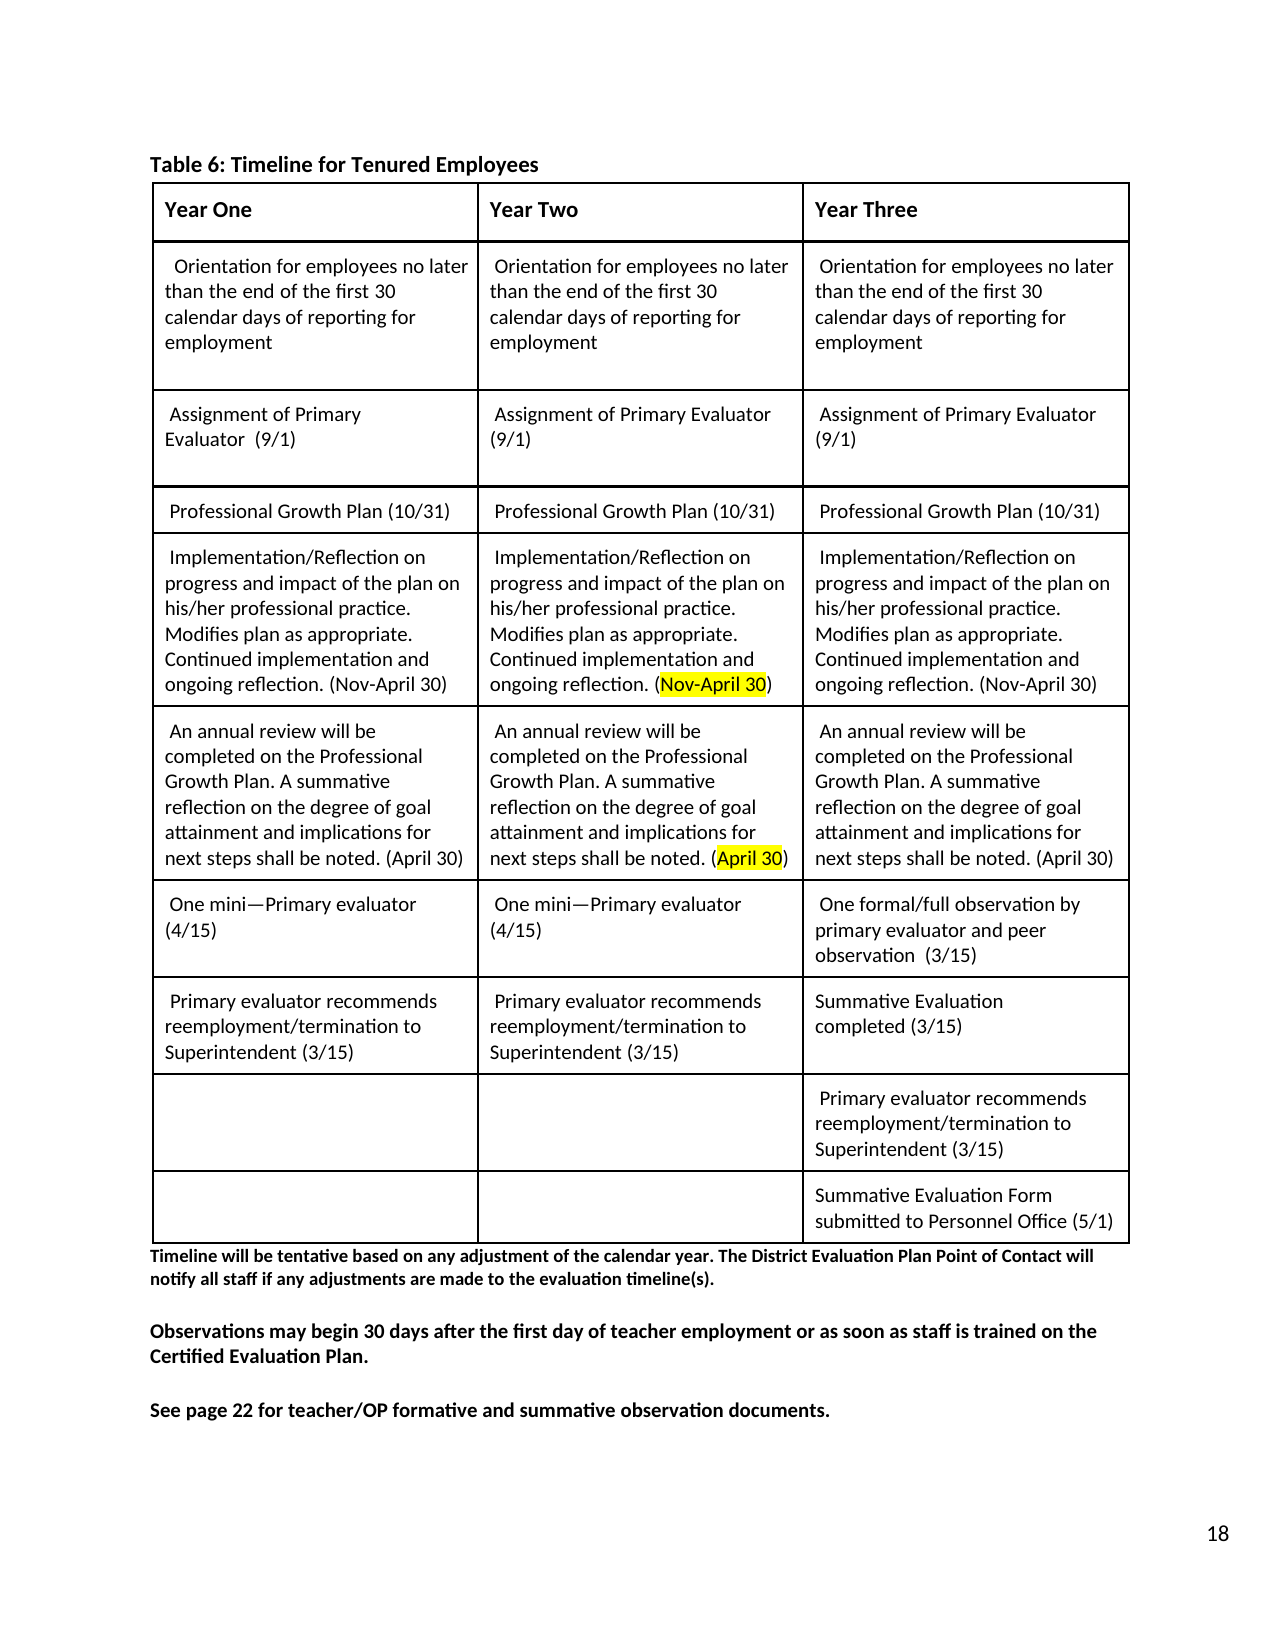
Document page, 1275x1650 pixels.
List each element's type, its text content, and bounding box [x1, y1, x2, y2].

subtitle Table 6: Timeline for Tenured Employees [150, 150, 1229, 178]
table_cell An annual review will be completed on the Professional Growth Plan. A summative reflection on the degree of goal attainment and implications for next steps shall be noted. (April 30) [154, 707, 477, 879]
table_cell Summative Evaluation completed (3/15) [804, 978, 1128, 1073]
text Timeline will be tentative based on any adjustment of the calendar year. The District Evaluation Plan Point of Contact will notify all staff if any adjustments are made to the evaluation timeline(s). [150, 1244, 1124, 1290]
table_cell Primary evaluator recommends reemployment/termination to Superintendent (3/15) [479, 978, 802, 1073]
table_cell Orientation for employees no later than the end of the first 30 calendar days of reporting for employment [804, 243, 1128, 388]
table_cell [154, 1172, 477, 1242]
text Observations may begin 30 days after the first day of teacher employment or as soon as staff is trained on the Certified Evaluation Plan. [150, 1318, 1102, 1369]
table_cell [154, 1075, 477, 1170]
table_cell Assignment of Primary Evaluator (9/1) [804, 391, 1128, 485]
text See page 22 for teacher/OP formative and summative observation documents. [150, 1397, 1229, 1422]
table_cell Assignment of Primary Evaluator (9/1) [479, 391, 802, 485]
table_header Year Three [804, 184, 1128, 240]
table_cell [479, 1172, 802, 1242]
table_cell One formal/full observation by primary evaluator and peer observation (3/15) [804, 881, 1128, 976]
table_cell Professional Growth Plan (10/31) [154, 488, 477, 532]
table_cell Professional Growth Plan (10/31) [804, 488, 1128, 532]
table_cell Summative Evaluation Form submitted to Personnel Office (5/1) [804, 1172, 1128, 1242]
table_cell Orientation for employees no later than the end of the first 30 calendar days of reporting for employment [154, 243, 477, 388]
table_cell One mini—Primary evaluator (4/15) [154, 881, 477, 976]
table_cell Assignment of Primary Evaluator (9/1) [154, 391, 477, 485]
table_cell An annual review will be completed on the Professional Growth Plan. A summative reflection on the degree of goal attainment and implications for next steps shall be noted. (April 30) [804, 707, 1128, 879]
table_cell Orientation for employees no later than the end of the first 30 calendar days of reporting for employment [479, 243, 802, 388]
table_cell Professional Growth Plan (10/31) [479, 488, 802, 532]
table_cell Primary evaluator recommends reemployment/termination to Superintendent (3/15) [154, 978, 477, 1073]
table_cell An annual review will be completed on the Professional Growth Plan. A summative reflection on the degree of goal attainment and implications for next steps shall be noted. (April 30) [479, 707, 802, 879]
table_cell Implementation/Reflection on progress and impact of the plan on his/her professional practice. Modifies plan as appropriate. Continued implementation and ongoing reflection. (Nov-April 30) [804, 534, 1128, 705]
table_cell [479, 1075, 802, 1170]
table_header Year One [154, 184, 477, 240]
table_cell Implementation/Reflection on progress and impact of the plan on his/her professional practice. Modifies plan as appropriate. Continued implementation and ongoing reflection. (Nov-April 30) [154, 534, 477, 705]
table_cell One mini—Primary evaluator (4/15) [479, 881, 802, 976]
table_header Year Two [479, 184, 802, 240]
table_cell Implementation/Reflection on progress and impact of the plan on his/her professional practice. Modifies plan as appropriate. Continued implementation and ongoing reflection. (Nov-April 30) [479, 534, 802, 705]
table_cell Primary evaluator recommends reemployment/termination to Superintendent (3/15) [804, 1075, 1128, 1170]
